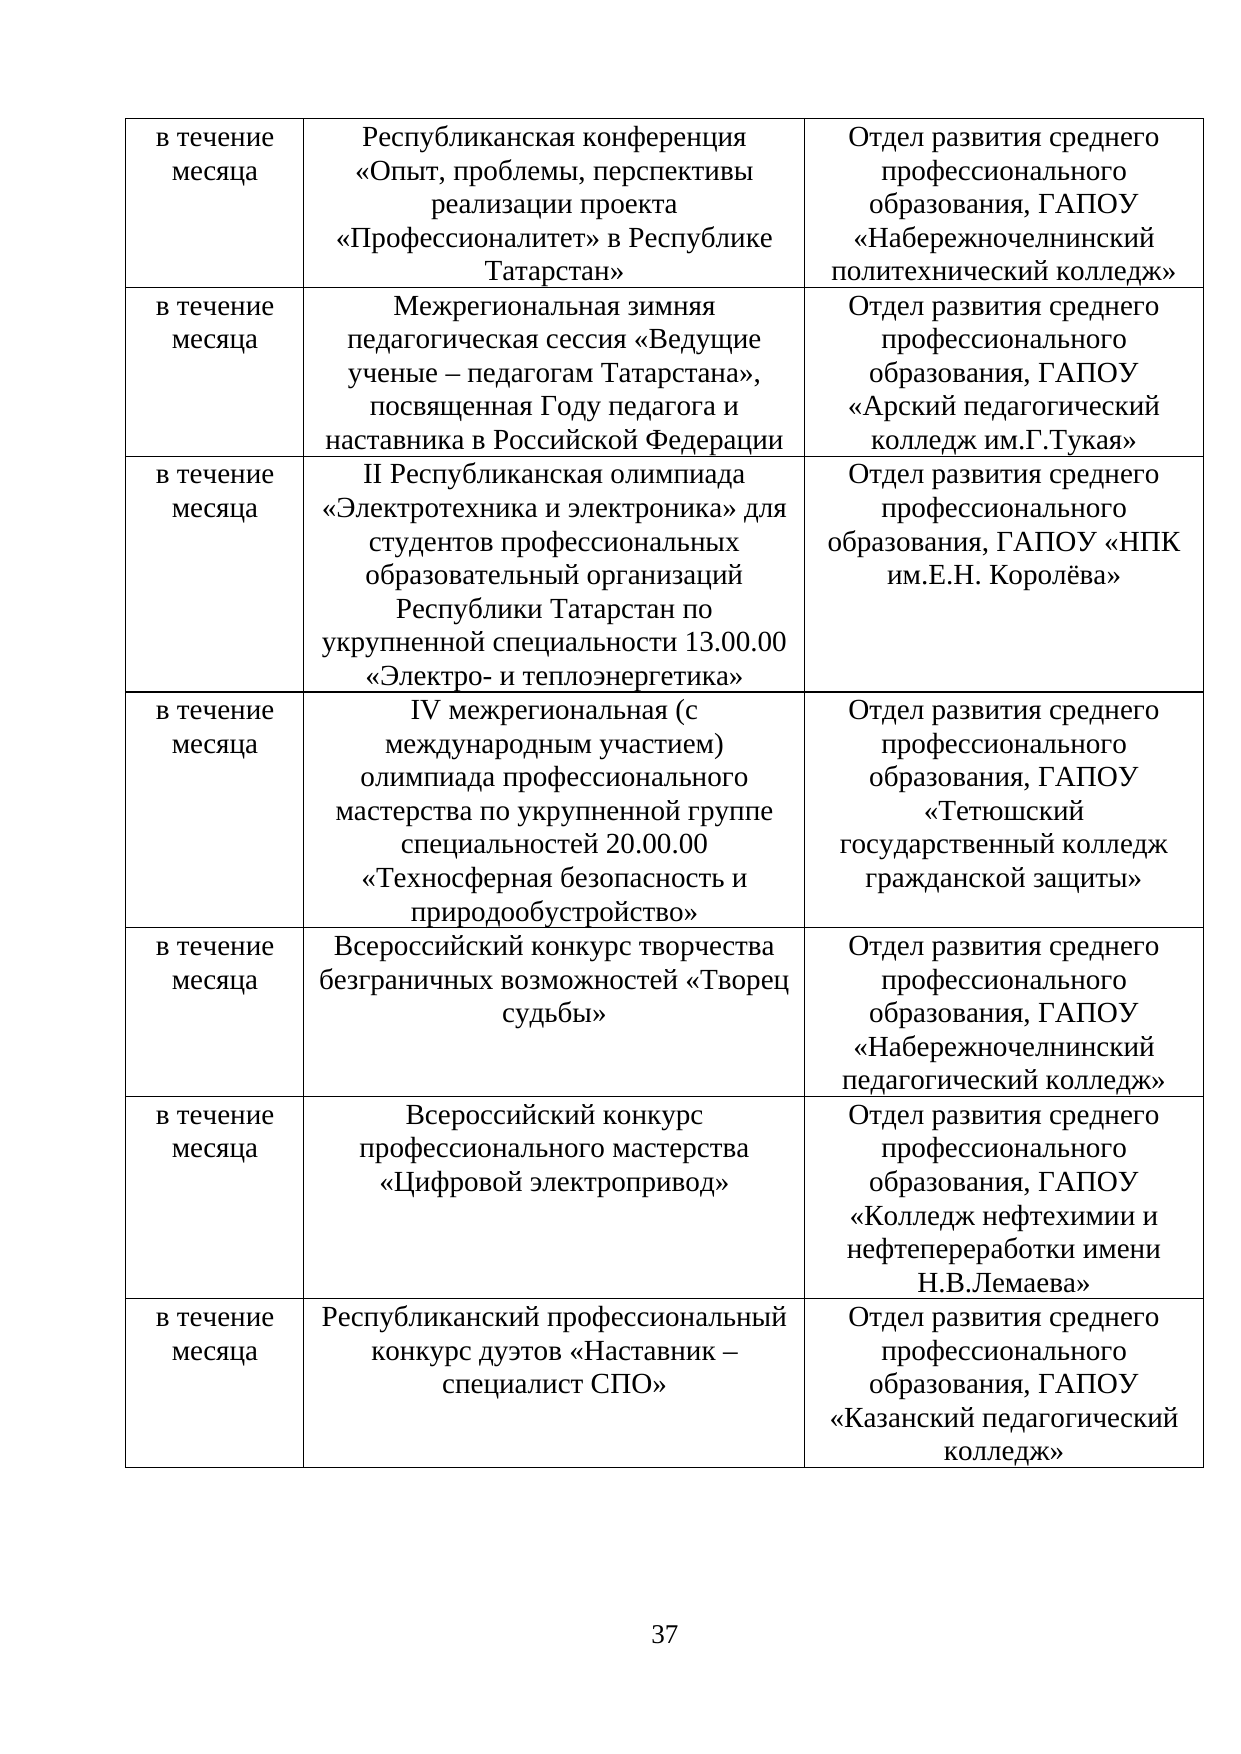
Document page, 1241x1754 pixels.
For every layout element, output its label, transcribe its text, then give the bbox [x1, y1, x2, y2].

table_cell Отдел развития среднего профессионального образования, ГАПОУ «Набережночелнинский педагогический колледж» [805, 928, 1203, 1096]
table_cell Республиканская конференция «Опыт, проблемы, перспективы реализации проекта «Профессионалитет» в Республике Татарстан» [304, 119, 804, 287]
table_cell Межрегиональная зимняя педагогическая сессия «Ведущие ученые – педагогам Татарстана», посвященная Году педагога и наставника в Российской Федерации [304, 288, 804, 456]
table_cell Отдел развития среднего профессионального образования, ГАПОУ «Тетюшский государственный колледж гражданской защиты» [805, 693, 1203, 927]
table_cell в течение месяца [126, 1299, 303, 1467]
table_cell Отдел развития среднего профессионального образования, ГАПОУ «Арский педагогический колледж им.Г.Тукая» [805, 288, 1203, 456]
table_cell в течение месяца [126, 288, 303, 456]
table_cell II Республиканская олимпиада «Электротехника и электроника» для студентов профессиональных образовательный организаций Республики Татарстан по укрупненной специальности 13.00.00 «Электро- и теплоэнергетика» [304, 457, 804, 691]
table_cell в течение месяца [126, 693, 303, 927]
table_cell Отдел развития среднего профессионального образования, ГАПОУ «Колледж нефтехимии и нефтепереработки имени Н.В.Лемаева» [805, 1097, 1203, 1298]
table_cell Отдел развития среднего профессионального образования, ГАПОУ «Казанский педагогический колледж» [805, 1299, 1203, 1467]
table_cell Всероссийский конкурс профессионального мастерства «Цифровой электропривод» [304, 1097, 804, 1298]
table_cell в течение месяца [126, 1097, 303, 1298]
table_cell IV межрегиональная (с международным участием) олимпиада профессионального мастерства по укрупненной группе специальностей 20.00.00 «Техносферная безопасность и природообустройство» [304, 693, 804, 927]
table_cell Всероссийский конкурс творчества безграничных возможностей «Творец судьбы» [304, 928, 804, 1096]
table_cell в течение месяца [126, 928, 303, 1096]
table_cell Отдел развития среднего профессионального образования, ГАПОУ «Набережночелнинский политехнический колледж» [805, 119, 1203, 287]
table_cell Отдел развития среднего профессионального образования, ГАПОУ «НПК им.Е.Н. Королёва» [805, 457, 1203, 691]
table_cell Республиканский профессиональный конкурс дуэтов «Наставник – специалист СПО» [304, 1299, 804, 1467]
table_cell в течение месяца [126, 119, 303, 287]
table_cell в течение месяца [126, 457, 303, 691]
